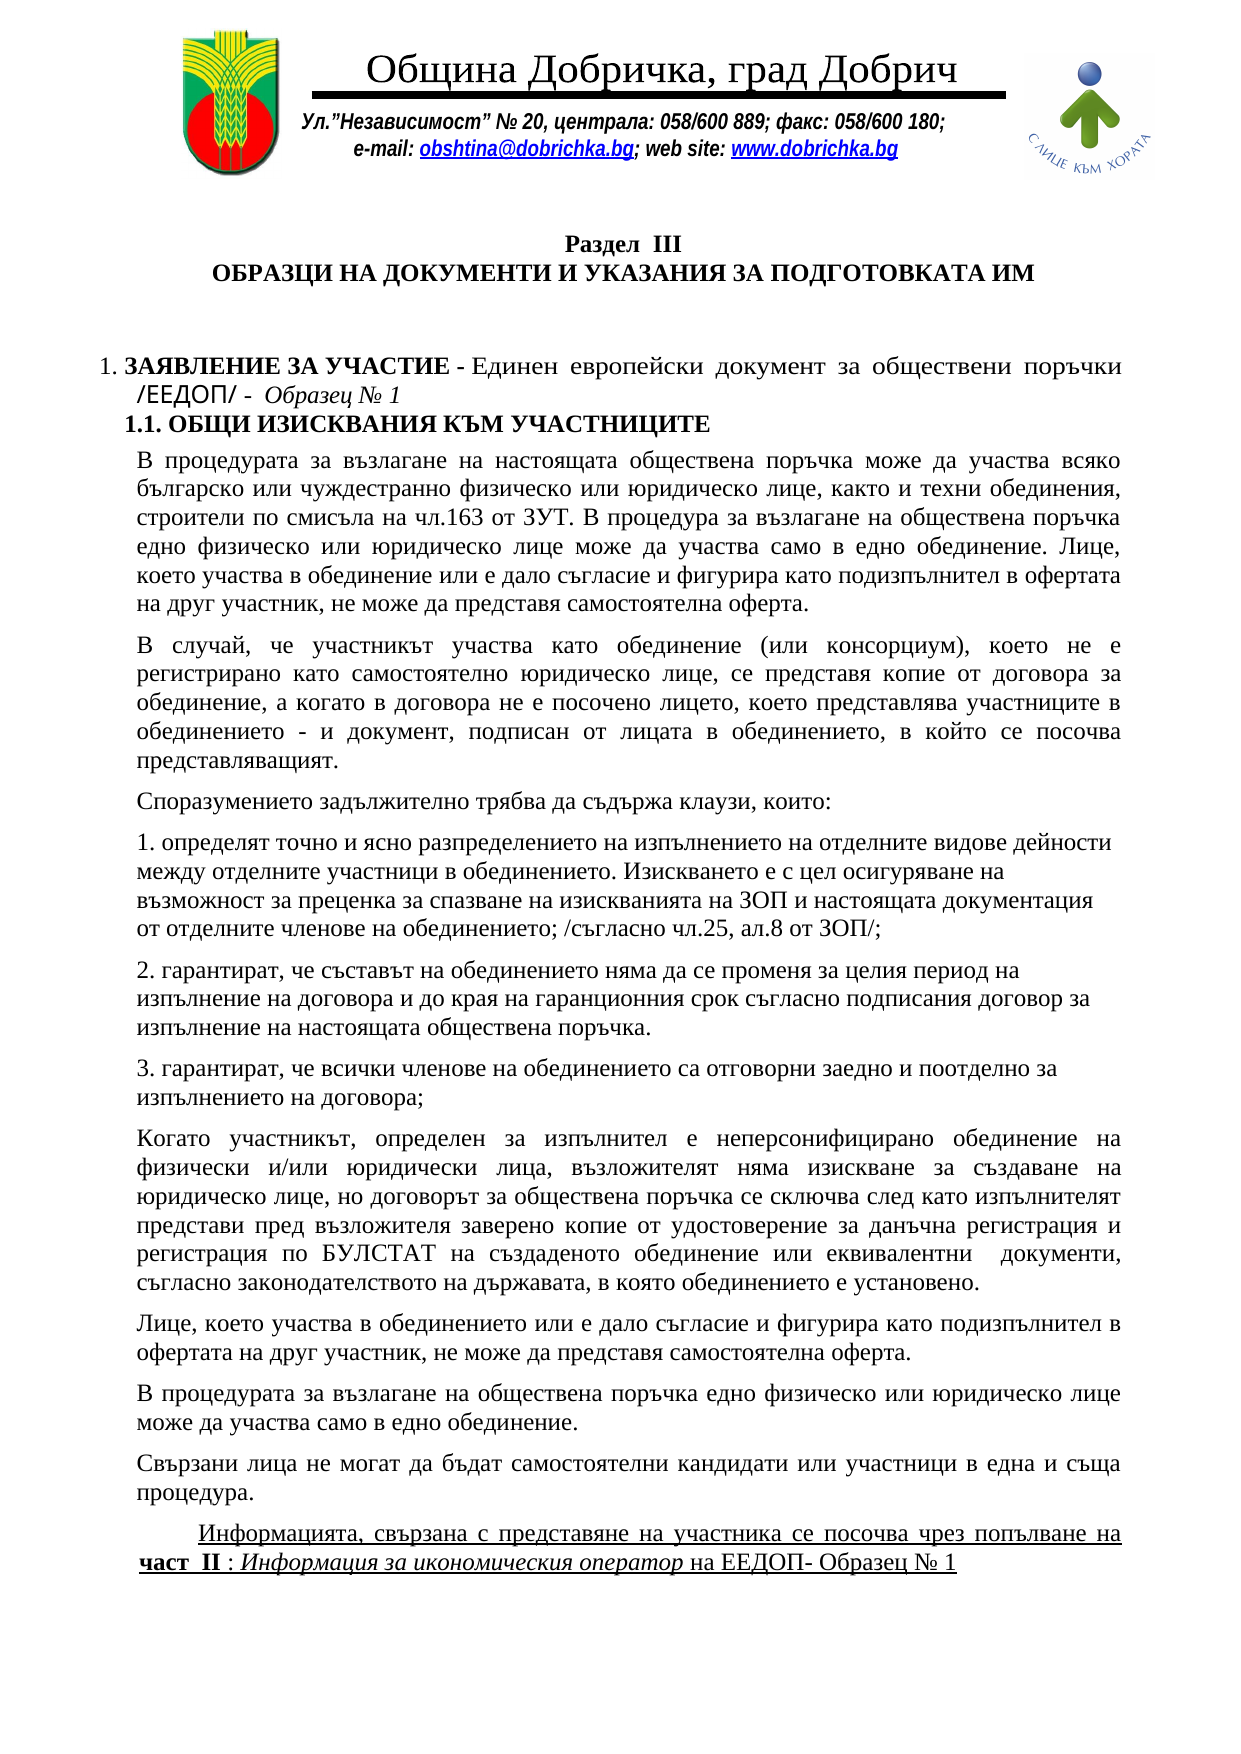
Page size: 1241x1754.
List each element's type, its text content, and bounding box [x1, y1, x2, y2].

text Когато участникът, определен за изпълнител е неперсонифицирано обединение на физически и/или юридически лица, възложителят няма изискване за създаване на юридическо лице, но договорът за обществена поръчка се сключва след като изпълнителят представи пред възложителя заверено копие от удостоверение за данъчна регистрация и регистрация по БУЛСТАТ на създаденото обединение или еквивалентни документи, съгласно законодателството на държавата, в която обединението е установено. [136, 1124, 1122, 1296]
text В процедурата за възлагане на настоящата обществена поръчка може да участва всяко българско или чуждестранно физическо или юридическо лице, както и техни обединения, строители по смисъла на чл.163 от ЗУТ. В процедура за възлагане на обществена поръчка едно физическо или юридическо лице може да участва само в едно обединение. Лице, което участва в обединение или е дало съгласие и фигурира като подизпълнител в офертата на друг участник, не може да представя самостоятелна оферта. [136, 445, 1122, 618]
text Информацията, свързана с представяне на участника се посочва чрез попълване на част II : Информация за икономическия оператор на ЕЕДОП- Образец № 1 [139, 1519, 1122, 1576]
subtitle Раздел III [124, 229, 1122, 258]
text Свързани лица не могат да бъдат самостоятелни кандидати или участници в една и съща процедура. [136, 1449, 1122, 1506]
text В случай, че участникът участва като обединение (или консорциум), което не е регистрирано като самостоятелно юридическо лице, се представя копие от договора за обединение, а когато в договора не е посочено лицето, което представлява участниците в обединението - и документ, подписан от лицата в обединението, в който се посочва представляващият. [136, 630, 1122, 774]
picture [180, 28, 282, 179]
text В процедурата за възлагане на обществена поръчка едно физическо или юридическо лице може да участва само в едно обединение. [136, 1379, 1122, 1436]
text Лице, което участва в обединението или е дало съгласие и фигурира като подизпълнител в офертата на друг участник, не може да представя самостоятелна оферта. [136, 1309, 1122, 1366]
text 2. гарантират, че съставът на обединението няма да се променя за целия период на изпълнение на договора и до края на гаранционния срок съгласно подписания договор за изпълнение на настоящата обществена поръчка. [136, 955, 1122, 1041]
text Споразумението задължително трябва да съдържа клаузи, които: [136, 786, 1122, 815]
text 1. определят точно и ясно разпределението на изпълнението на отделните видове дейности между отделните участници в обединението. Изискването е с цел осигуряване на възможност за преценка за спазване на изискванията на ЗОП и настоящата документация от отделните членове на обединението; /съгласно чл.25, ал.8 от ЗОП/; [136, 828, 1122, 943]
picture [1024, 53, 1156, 180]
subtitle 1.1. ОБЩИ ИЗИСКВАНИЯ КЪМ УЧАСТНИЦИТЕ [124, 409, 1122, 438]
text 3. гарантират, че всички членове на обединението са отговорни заедно и поотделно за изпълнението на договора; [136, 1054, 1122, 1111]
list ЗАЯВЛЕНИЕ ЗА УЧАСТИЕ - Единен европейски документ за обществени поръчки /ЕЕДОП/ - Образец № 1 [99, 352, 1122, 409]
text ОБРАЗЦИ НА ДОКУМЕНТИ И УКАЗАНИЯ ЗА ПОДГОТОВКАTA ИМ [124, 258, 1122, 287]
